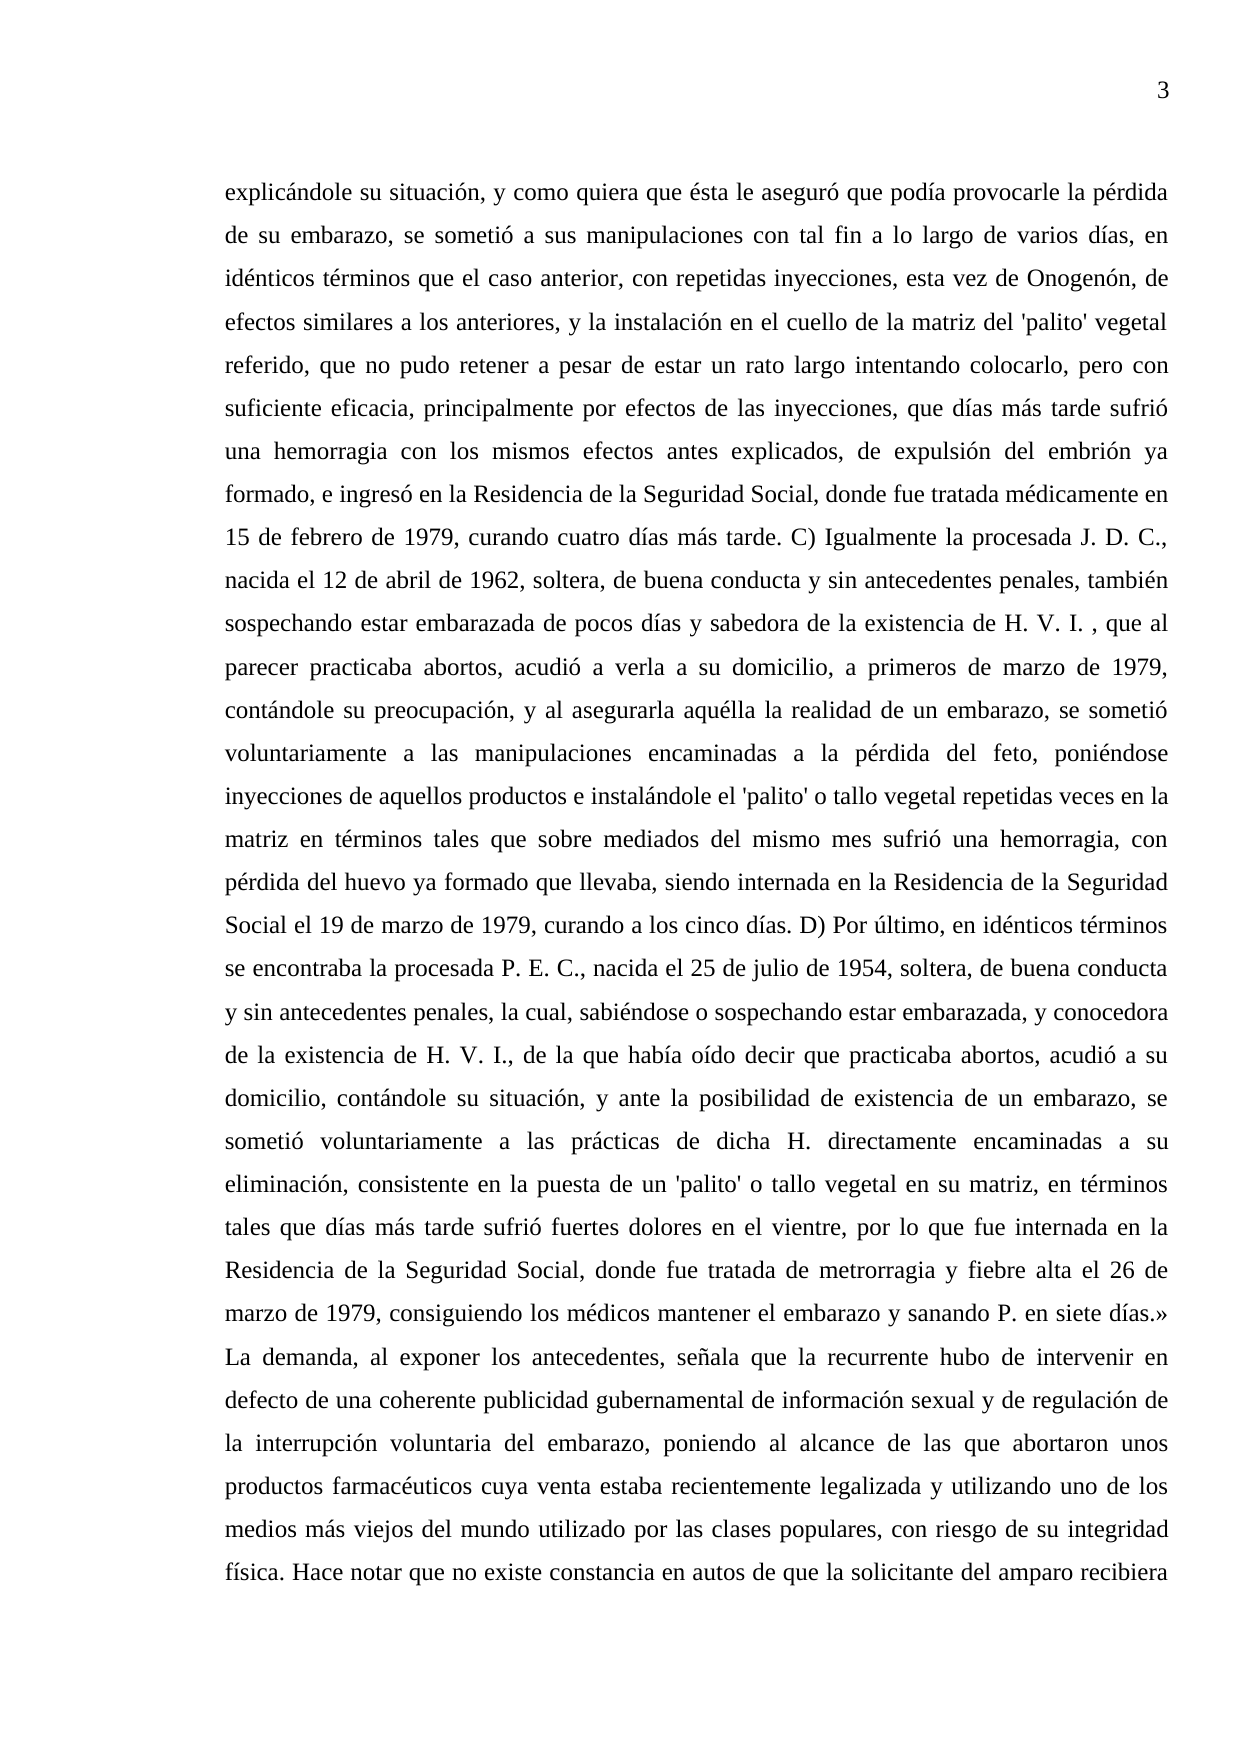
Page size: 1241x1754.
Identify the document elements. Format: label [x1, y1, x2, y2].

text [224, 177, 1169, 1586]
